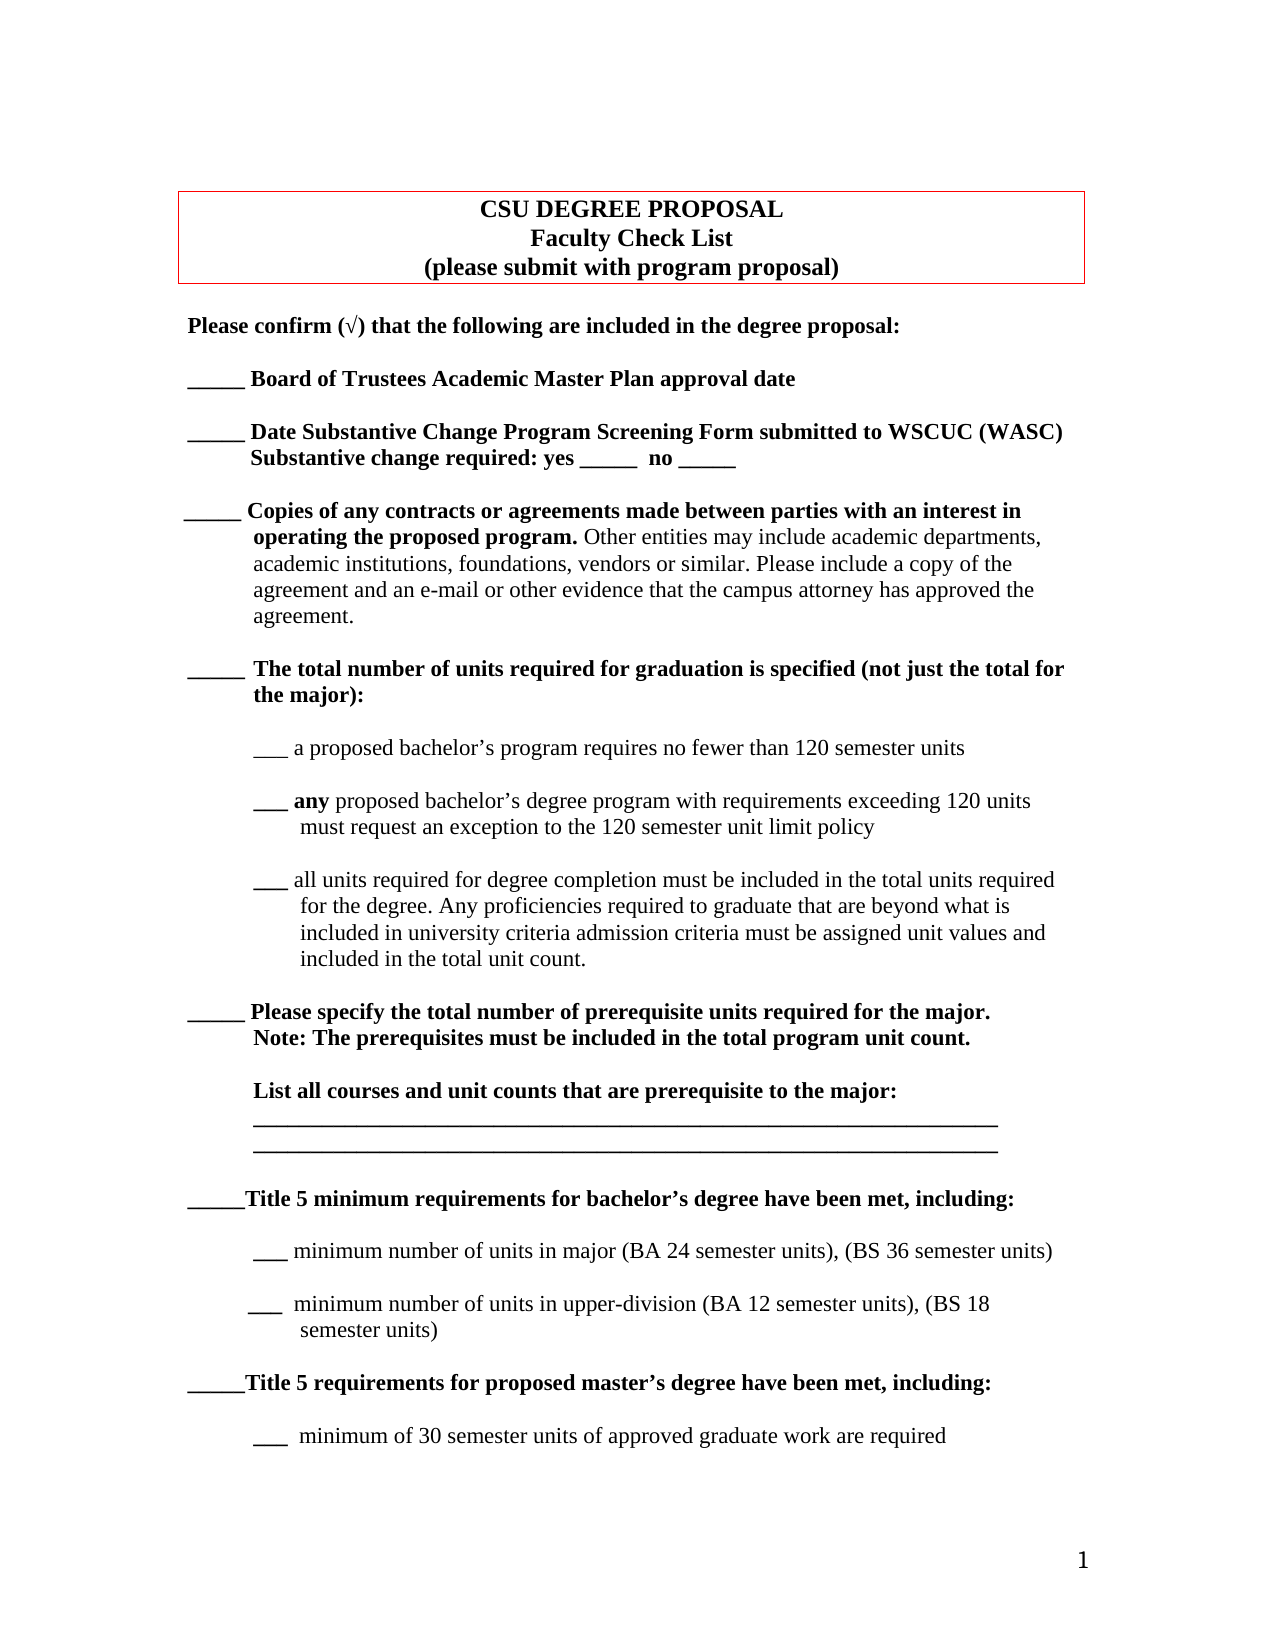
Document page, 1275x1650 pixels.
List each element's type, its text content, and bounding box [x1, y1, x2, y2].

text _____ The total number of units required for graduation is specified (not just the total for the major): [187, 655, 1076, 708]
text _____ Date Substantive Change Program Screening Form submitted to WSCUC (WASC) [187, 418, 1076, 444]
text Note: The prerequisites must be included in the total program unit count. [187, 1024, 1076, 1050]
text ___ all units required for degree completion must be included in the total units required for the degree. Any proficiencies required to graduate that are beyond what is included in university criteria admission criteria must be assigned unit values and included in the total unit count. [169, 866, 1076, 971]
text List all courses and unit counts that are prerequisite to the major: [187, 1077, 1076, 1103]
text _________________________________________________________________ [187, 1103, 1076, 1129]
text Faculty Check List [179, 220, 1084, 249]
text _____ Please specify the total number of prerequisite units required for the major. [187, 998, 1076, 1024]
text ___ minimum of 30 semester units of approved graduate work are required [253, 1422, 1076, 1448]
text CSU DEGREE PROPOSAL [179, 192, 1084, 220]
text ___ a proposed bachelor’s program requires no fewer than 120 semester units [187, 734, 1076, 761]
text _____Title 5 requirements for proposed master’s degree have been met, including: [187, 1369, 1076, 1395]
text Please confirm (√) that the following are included in the degree proposal: [187, 312, 1076, 339]
text ___ any proposed bachelor’s degree program with requirements exceeding 120 units must request an exception to the 120 semester unit limit policy [169, 787, 1076, 839]
text ___ minimum number of units in upper-division (BA 12 semester units), (BS 18 semester units) [187, 1290, 1076, 1343]
text _____Title 5 minimum requirements for bachelor’s degree have been met, including: [187, 1184, 1076, 1211]
text _________________________________________________________________ [187, 1129, 1076, 1156]
text (please submit with program proposal) [179, 249, 1084, 283]
text ___ minimum number of units in major (BA 24 semester units), (BS 36 semester units) [253, 1237, 1076, 1264]
text _____ Board of Trustees Academic Master Plan approval date [187, 365, 1076, 392]
text _____ Copies of any contracts or agreements made between parties with an interest in operating the proposed program. Other entities may include academic departments, academic institutions, foundations, vendors or similar. Please include a copy of the agreement and an e-mail or other evidence that the campus attorney has approved the agreement. [178, 497, 1076, 629]
text Substantive change required: yes _____ no _____ [187, 444, 1076, 471]
